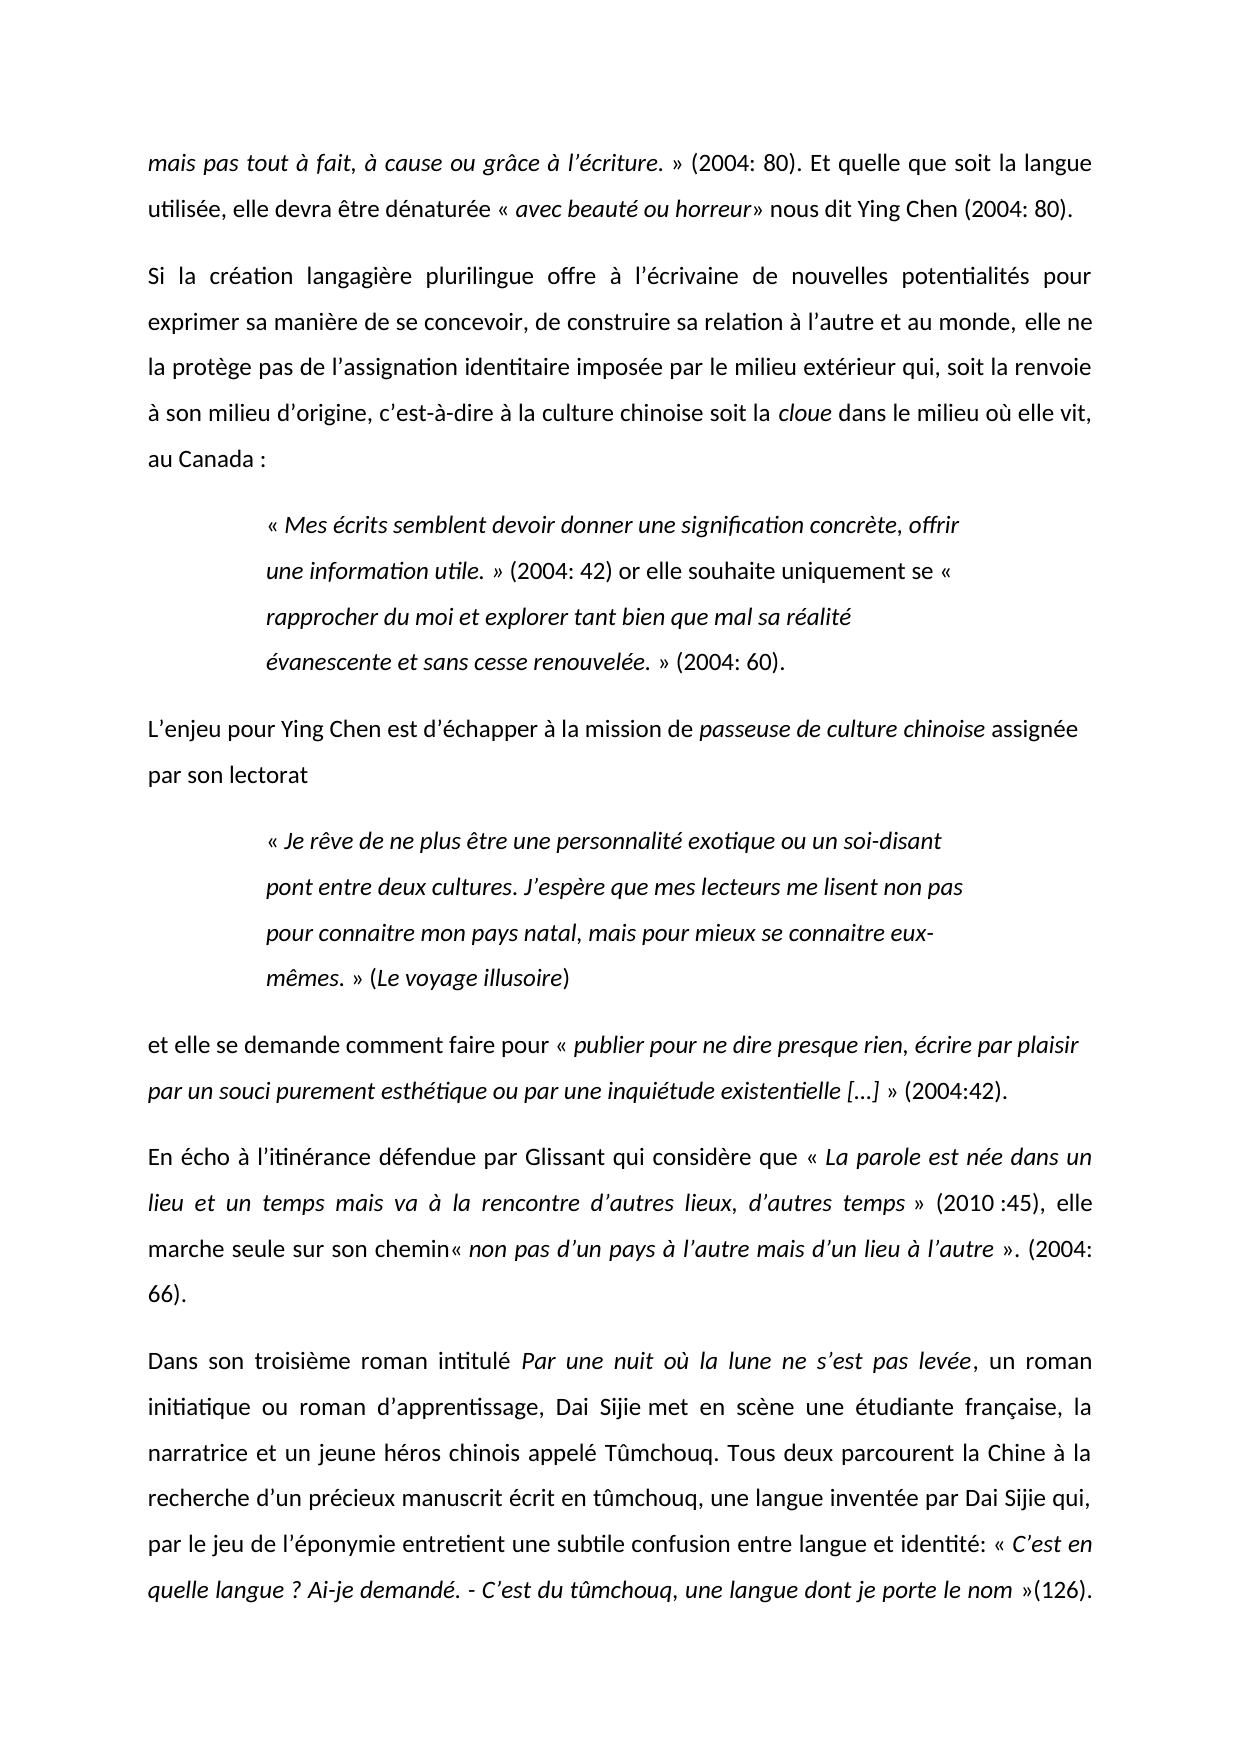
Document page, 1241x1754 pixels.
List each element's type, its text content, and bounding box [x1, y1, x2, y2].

text L’enjeu pour Ying Chen est d’échapper à la mission de passeuse de culture chinoise assignée par son lectorat [148, 713, 1093, 789]
text « Je rêve de ne plus être une personnalité exotique ou un soi-disant pont entre deux cultures. J’espère que mes lecteurs me lisent non pas pour connaitre mon pays natal, mais pour mieux se connaitre eux-mêmes. » (Le voyage illusoire) [266, 825, 974, 993]
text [148, 1345, 1093, 1604]
text En écho à l’itinérance défendue par Glissant qui considère que « La parole est née dans un lieu et un temps mais va à la rencontre d’autres lieux, d’autres temps » (2010 :45), elle marche seule sur son chemin« non pas d’un pays à l’autre mais d’un lieu à l’autre ». (2004: 66). [148, 1141, 1093, 1309]
text « Mes écrits semblent devoir donner une signification concrète, offrir une information utile. » (2004: 42) or elle souhaite uniquement se « rapprocher du moi et explorer tant bien que mal sa réalité évanescente et sans cesse renouvelée. » (2004: 60). [266, 509, 974, 677]
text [148, 148, 1093, 224]
text et elle se demande comment faire pour « publier pour ne dire presque rien, écrire par plaisir par un souci purement esthétique ou par une inquiétude existentielle […] » (2004:42). [148, 1029, 1093, 1105]
text Si la création langagière plurilingue offre à l’écrivaine de nouvelles potentialités pour exprimer sa manière de se concevoir, de construire sa relation à l’autre et au monde, elle ne la protège pas de l’assignation identitaire imposée par le milieu extérieur qui, soit la renvoie à son milieu d’origine, c’est-à-dire à la culture chinoise soit la cloue dans le milieu où elle vit, au Canada : [148, 260, 1093, 473]
